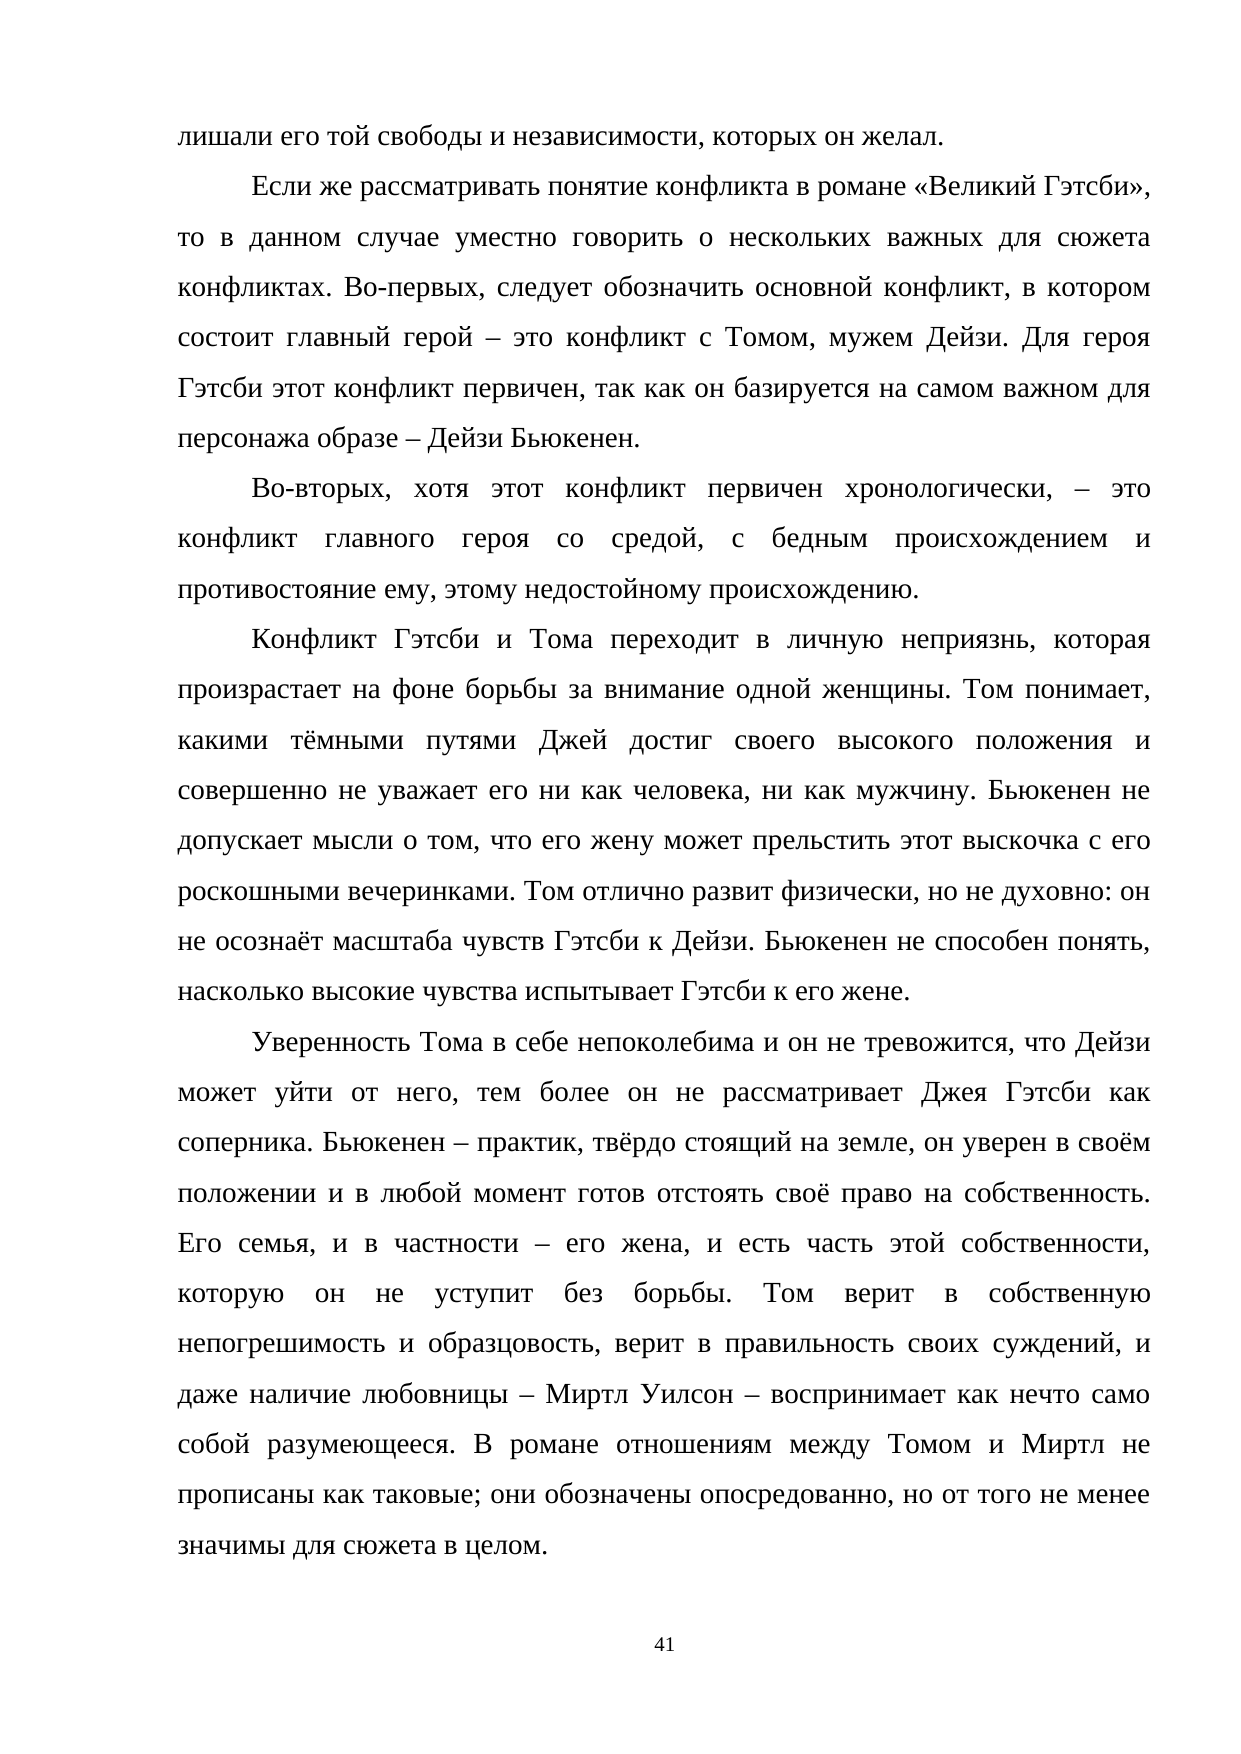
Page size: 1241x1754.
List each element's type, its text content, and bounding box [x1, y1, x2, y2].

text Конфликт Гэтсби и Тома переходит в личную неприязнь, которая произрастает на фоне борьбы за внимание одной женщины. Том понимает, какими тёмными путями Джей достиг своего высокого положения и совершенно не уважает его ни как человека, ни как мужчину. Бьюкенен не допускает мысли о том, что его жену может прельстить этот выскочка с его роскошными вечеринками. Том отлично развит физически, но не духовно: он не осознаёт масштаба чувств Гэтсби к Дейзи. Бьюкенен не способен понять, насколько высокие чувства испытывает Гэтсби к его жене. [177, 621, 1152, 1007]
text Во-вторых, хотя этот конфликт первичен хронологически, – это конфликт главного героя со средой, с бедным происхождением и противостояние ему, этому недостойному происхождению. [177, 470, 1152, 604]
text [177, 118, 1152, 152]
text Уверенность Тома в себе непоколебима и он не тревожится, что Дейзи может уйти от него, тем более он не рассматривает Джея Гэтсби как соперника. Бьюкенен – практик, твёрдо стоящий на земле, он уверен в своём положении и в любой момент готов отстоять своё право на собственность. Его семья, и в частности – его жена, и есть часть этой собственности, которую он не уступит без борьбы. Том верит в собственную непогрешимость и образцовость, верит в правильность своих суждений, и даже наличие любовницы – Миртл Уилсон – воспринимает как нечто само собой разумеющееся. В романе отношениям между Томом и Миртл не прописаны как таковые; они обозначены опосредованно, но от того не менее значимы для сюжета в целом. [177, 1024, 1152, 1560]
text Если же рассматривать понятие конфликта в романе «Великий Гэтсби», то в данном случае уместно говорить о нескольких важных для сюжета конфликтах. Во-первых, следует обозначить основной конфликт, в котором состоит главный герой – это конфликт с Томом, мужем Дейзи. Для героя Гэтсби этот конфликт первичен, так как он базируется на самом важном для персонажа образе – Дейзи Бьюкенен. [177, 168, 1152, 453]
